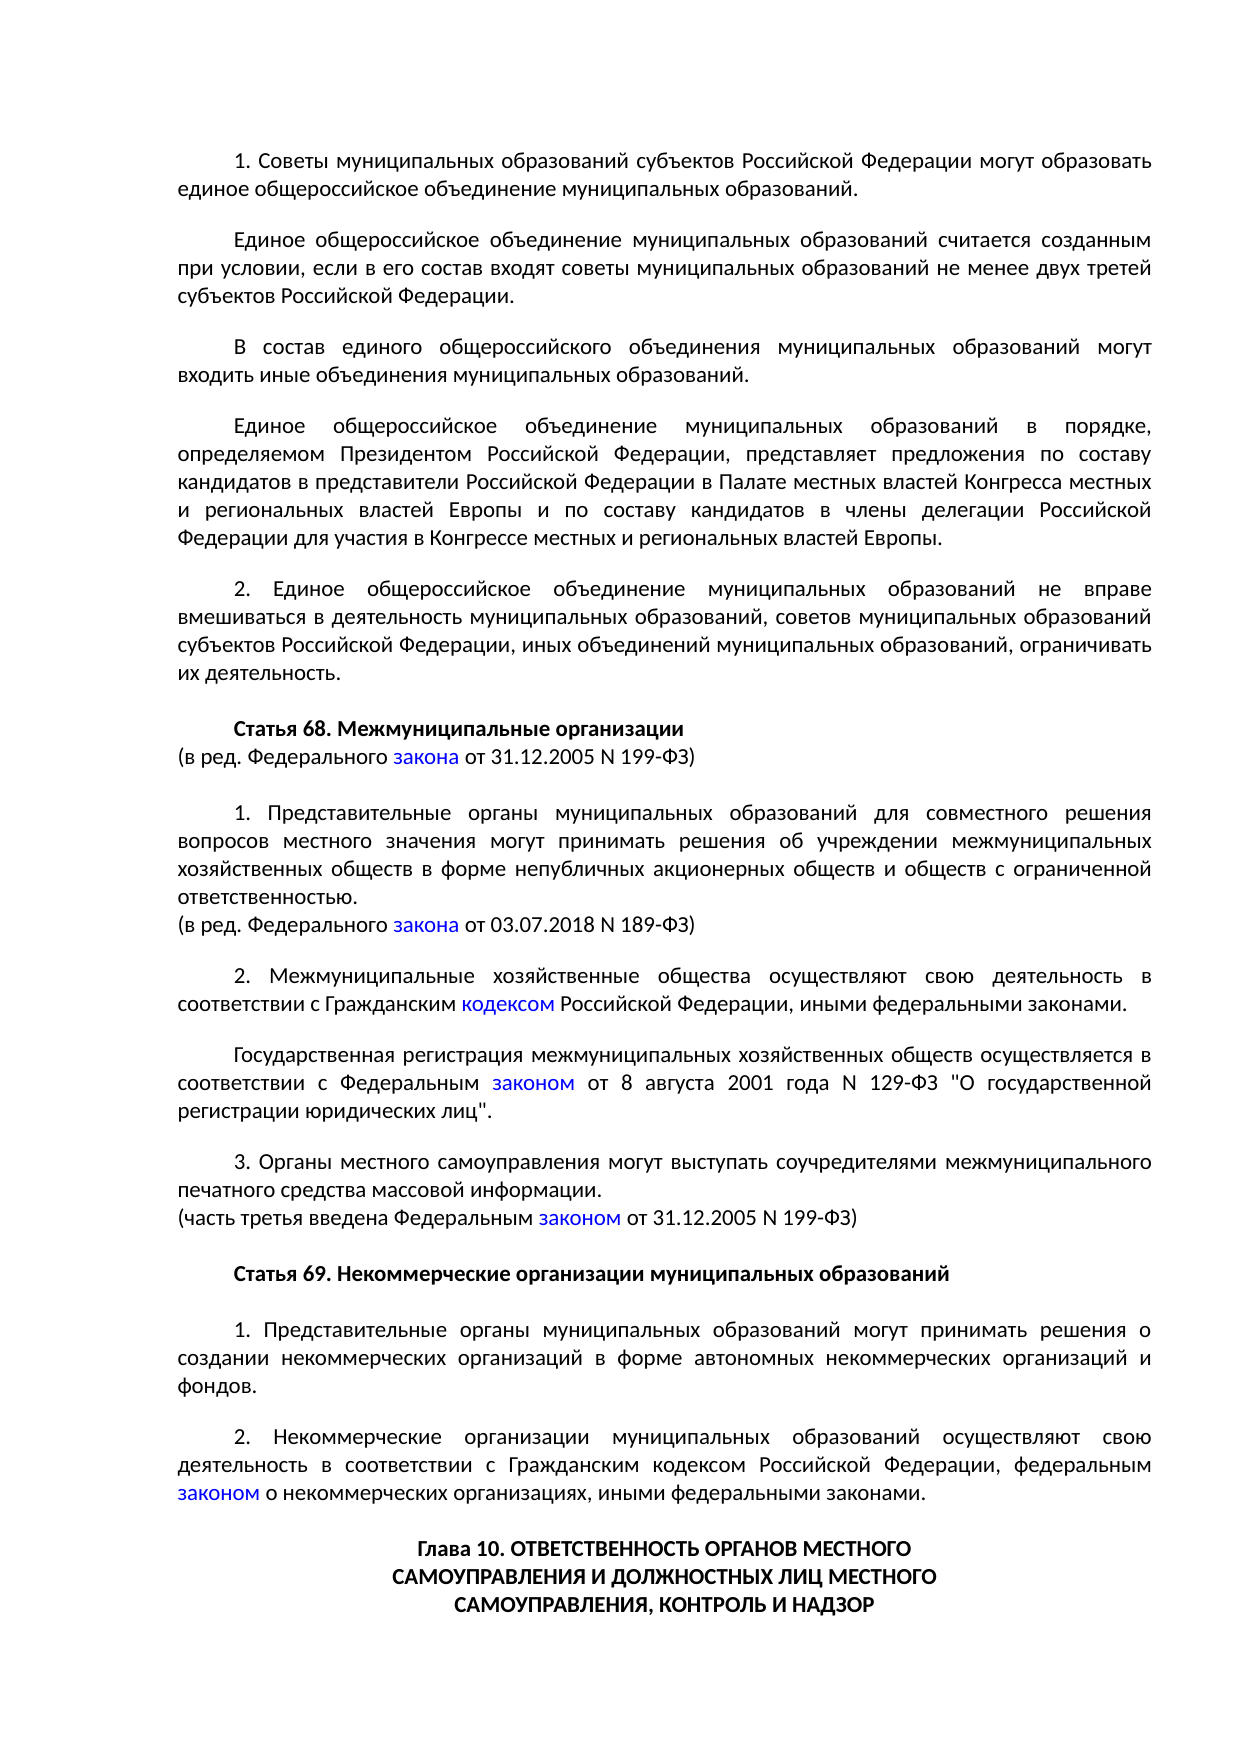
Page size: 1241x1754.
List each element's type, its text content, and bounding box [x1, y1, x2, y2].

text Единое общероссийское объединение муниципальных образований считается созданным при условии, если в его состав входят советы муниципальных образований не менее двух третей субъектов Российской Федерации. [177, 225, 1152, 309]
text Государственная регистрация межмуниципальных хозяйственных обществ осуществляется в соответствии с Федеральным законом от 8 августа 2001 года N 129-ФЗ "О государственной регистрации юридических лиц". [177, 1040, 1152, 1124]
title САМОУПРАВЛЕНИЯ, КОНТРОЛЬ И НАДЗОР [177, 1590, 1152, 1618]
text (в ред. Федерального закона от 31.12.2005 N 199-ФЗ) [177, 742, 1152, 770]
title САМОУПРАВЛЕНИЯ И ДОЛЖНОСТНЫХ ЛИЦ МЕСТНОГО [177, 1562, 1152, 1590]
text 1. Советы муниципальных образований субъектов Российской Федерации могут образовать единое общероссийское объединение муниципальных образований. [177, 146, 1152, 202]
text 1. Представительные органы муниципальных образований для совместного решения вопросов местного значения могут принимать решения об учреждении межмуниципальных хозяйственных обществ в форме непубличных акционерных обществ и обществ с ограниченной ответственностью. [177, 798, 1152, 910]
text В состав единого общероссийского объединения муниципальных образований могут входить иные объединения муниципальных образований. [177, 332, 1152, 388]
text (в ред. Федерального закона от 03.07.2018 N 189-ФЗ) [177, 910, 1152, 938]
text 2. Единое общероссийское объединение муниципальных образований не вправе вмешиваться в деятельность муниципальных образований, советов муниципальных образований субъектов Российской Федерации, иных объединений муниципальных образований, ограничивать их деятельность. [177, 574, 1152, 686]
text 2. Некоммерческие организации муниципальных образований осуществляют свою деятельность в соответствии с Гражданским кодексом Российской Федерации, федеральным законом о некоммерческих организациях, иными федеральными законами. [177, 1422, 1152, 1506]
title Статья 69. Некоммерческие организации муниципальных образований [177, 1259, 1152, 1287]
text Единое общероссийское объединение муниципальных образований в порядке, определяемом Президентом Российской Федерации, представляет предложения по составу кандидатов в представители Российской Федерации в Палате местных властей Конгресса местных и региональных властей Европы и по составу кандидатов в члены делегации Российской Федерации для участия в Конгрессе местных и региональных властей Европы. [177, 411, 1152, 551]
text 2. Межмуниципальные хозяйственные общества осуществляют свою деятельность в соответствии с Гражданским кодексом Российской Федерации, иными федеральными законами. [177, 961, 1152, 1017]
text (часть третья введена Федеральным законом от 31.12.2005 N 199-ФЗ) [177, 1203, 1152, 1231]
text 3. Органы местного самоуправления могут выступать соучредителями межмуниципального печатного средства массовой информации. [177, 1147, 1152, 1203]
title Статья 68. Межмуниципальные организации [177, 714, 1152, 742]
title Глава 10. ОТВЕТСТВЕННОСТЬ ОРГАНОВ МЕСТНОГО [177, 1534, 1152, 1562]
text 1. Представительные органы муниципальных образований могут принимать решения о создании некоммерческих организаций в форме автономных некоммерческих организаций и фондов. [177, 1315, 1152, 1399]
